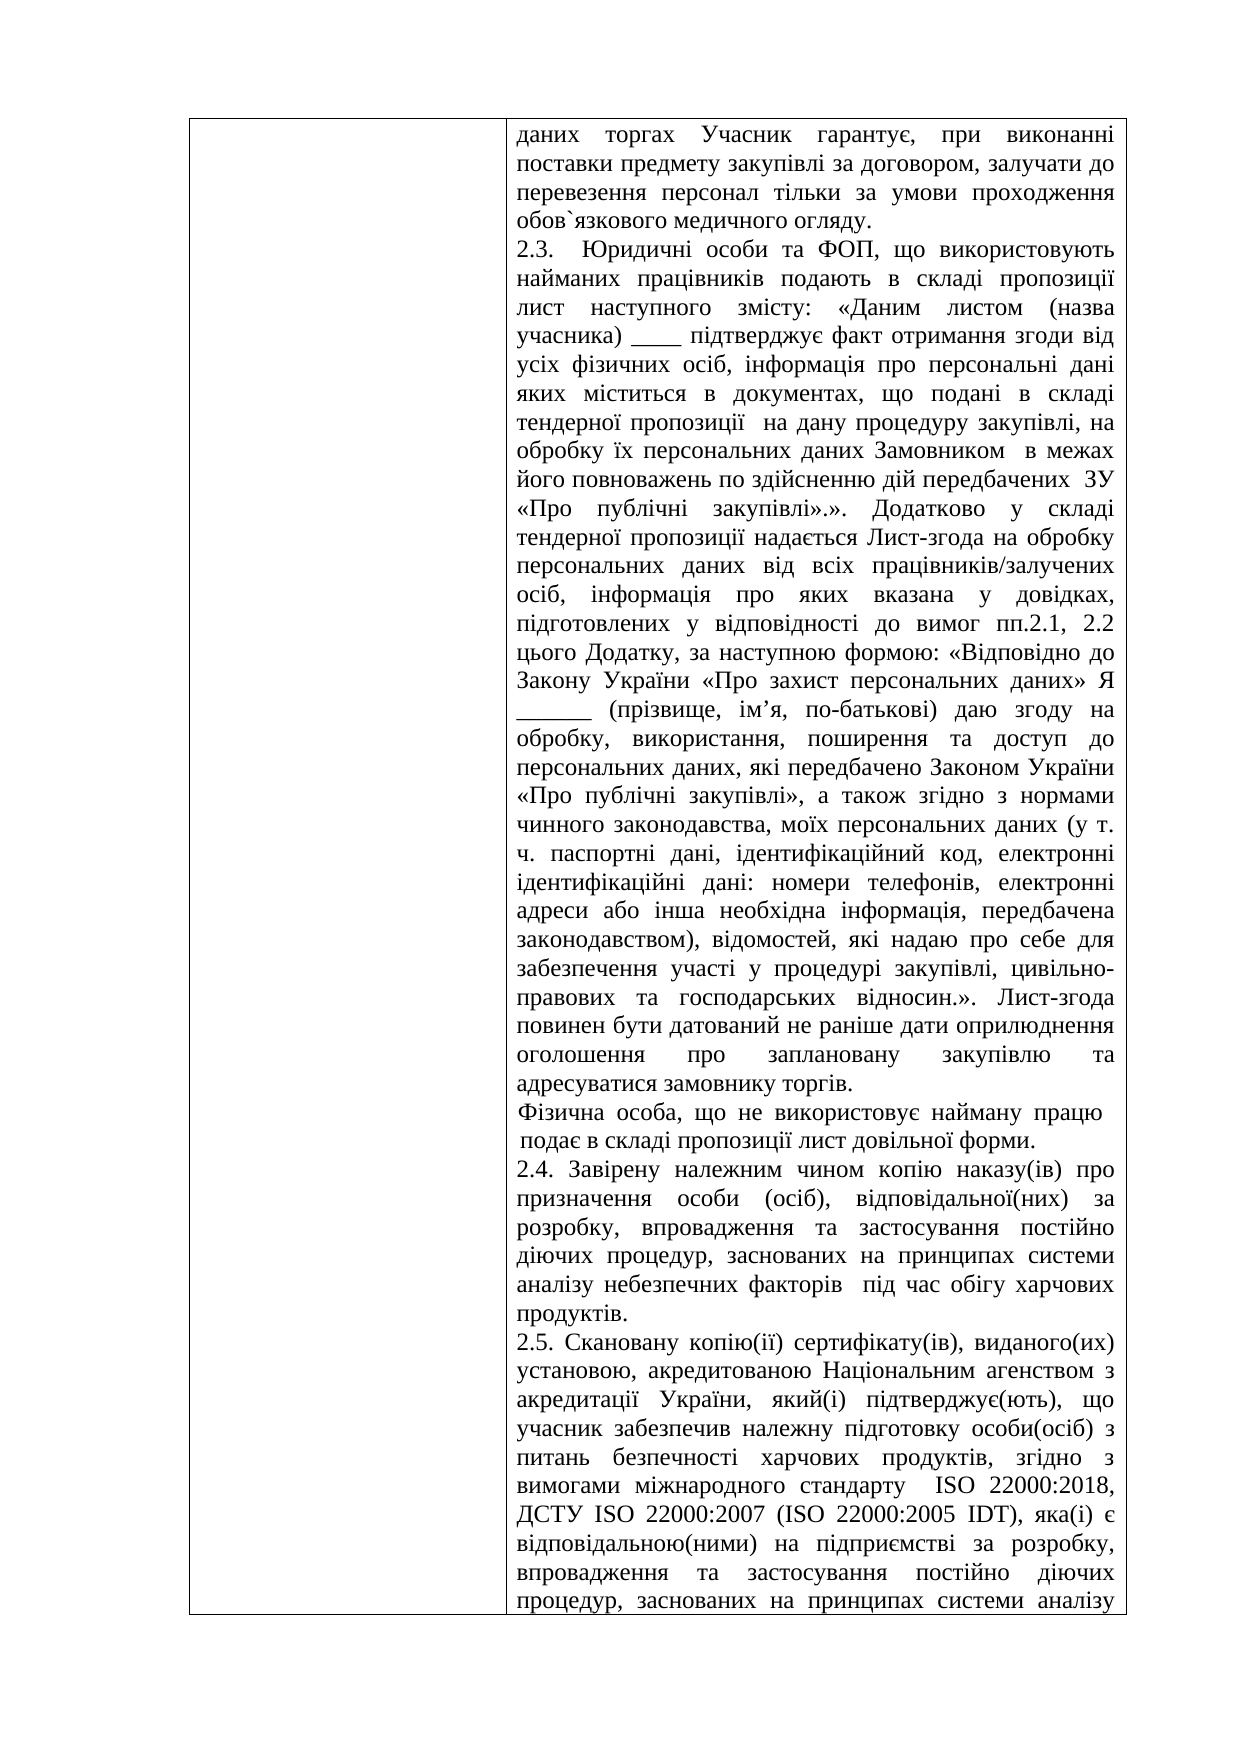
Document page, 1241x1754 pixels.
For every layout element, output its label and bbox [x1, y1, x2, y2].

table_cell [190, 119, 506, 1614]
table_cell [507, 119, 1126, 1614]
